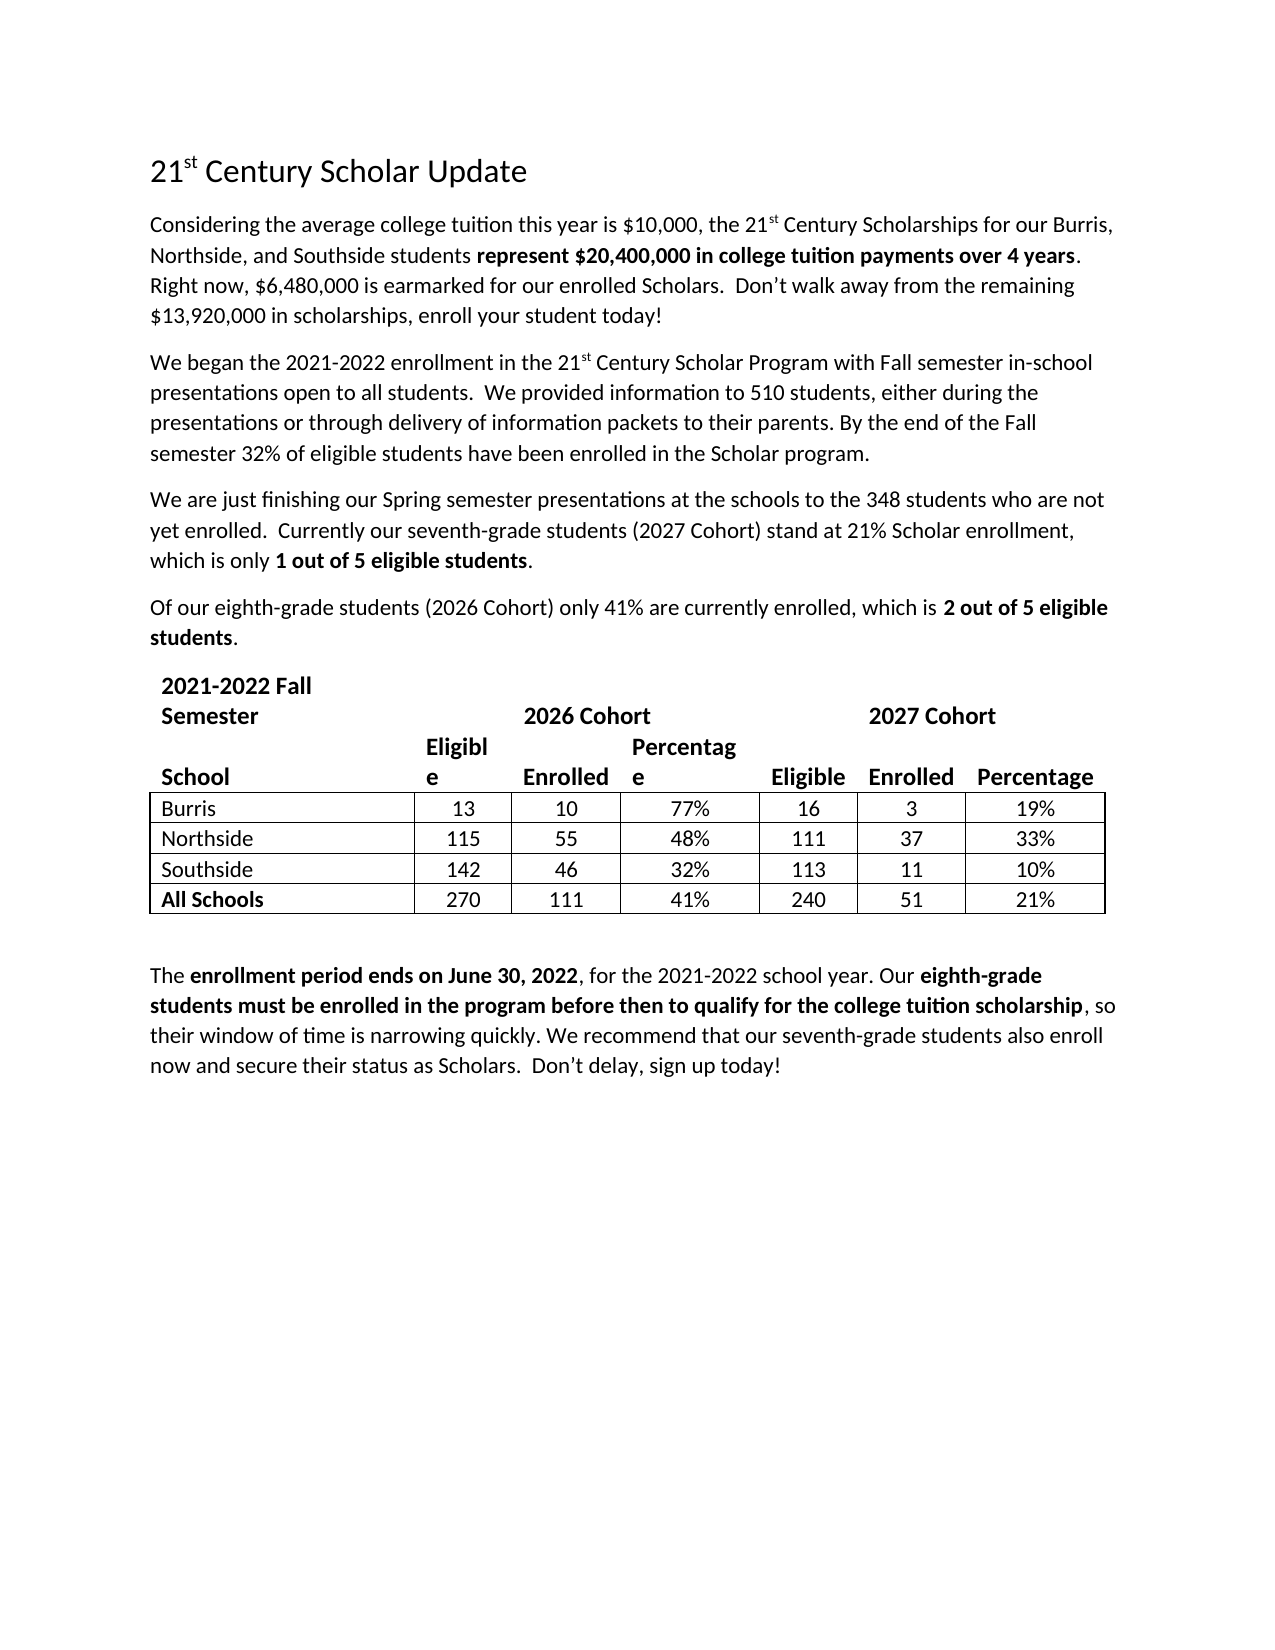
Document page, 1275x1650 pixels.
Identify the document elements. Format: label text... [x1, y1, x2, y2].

table_cell 142 [415, 854, 511, 883]
table_cell 115 [415, 823, 511, 852]
table_cell 51 [858, 884, 965, 913]
table_cell 46 [512, 854, 620, 883]
table_cell 41% [621, 884, 759, 913]
table_cell 10 [512, 793, 620, 822]
table_cell 11 [858, 854, 965, 883]
table_cell Eligible [415, 731, 512, 792]
table_cell 13 [415, 793, 511, 822]
table_cell 113 [760, 854, 857, 883]
table_cell Enrolled [512, 731, 621, 792]
table_cell All Schools [151, 884, 414, 913]
table_cell Percentage [621, 731, 760, 792]
text We began the 2021-2022 enrollment in the 21st Century Scholar Program with Fall semester in-school presentations open to all students. We provided information to 510 students, either during the presentations or through delivery of information packets to their parents. By the end of the Fall semester 32% of eligible students have been enrolled in the Scholar program. [150, 348, 1125, 467]
table_cell Percentage [966, 731, 1105, 792]
table_header 2027 Cohort [760, 670, 1105, 731]
table_cell 16 [760, 793, 857, 822]
text Considering the average college tuition this year is $10,000, the 21st Century Scholarships for our Burris, Northside, and Southside students represent $20,400,000 in college tuition payments over 4 years. Right now, $6,480,000 is earmarked for our enrolled Scholars. Don’t walk away from the remaining $13,920,000 in scholarships, enroll your student today! [150, 211, 1125, 329]
table_cell 33% [966, 823, 1104, 852]
table_cell 10% [966, 854, 1104, 883]
table_cell 48% [621, 823, 759, 852]
table_cell Burris [151, 793, 414, 822]
table_cell 111 [760, 823, 857, 852]
table_header 2026 Cohort [415, 670, 760, 731]
text We are just finishing our Spring semester presentations at the schools to the 348 students who are not yet enrolled. Currently our seventh-grade students (2027 Cohort) stand at 21% Scholar enrollment, which is only 1 out of 5 eligible students. [150, 486, 1125, 574]
table_cell 37 [858, 823, 965, 852]
table_cell Enrolled [857, 731, 966, 792]
table_cell 240 [760, 884, 857, 913]
table_cell 55 [512, 823, 620, 852]
table_cell 21% [966, 884, 1104, 913]
text Of our eighth-grade students (2026 Cohort) only 41% are currently enrolled, which is 2 out of 5 eligible students. [150, 593, 1125, 651]
table_header 2021-2022 Fall Semester [150, 670, 414, 731]
table_cell Eligible [760, 731, 857, 792]
table_cell 32% [621, 854, 759, 883]
table_cell 111 [512, 884, 620, 913]
table_cell School [150, 731, 414, 792]
table_cell 3 [858, 793, 965, 822]
table_cell Northside [151, 823, 414, 852]
table_cell Southside [151, 854, 414, 883]
text 21st Century Scholar Update [150, 150, 1125, 191]
text The enrollment period ends on June 30, 2022, for the 2021-2022 school year. Our eighth-grade students must be enrolled in the program before then to qualify for the college tuition scholarship, so their window of time is narrowing quickly. We recommend that our seventh-grade students also enroll now and secure their status as Scholars. Don’t delay, sign up today! [150, 961, 1125, 1079]
table_cell 77% [621, 793, 759, 822]
table_cell 19% [966, 793, 1104, 822]
table_cell 270 [415, 884, 511, 913]
